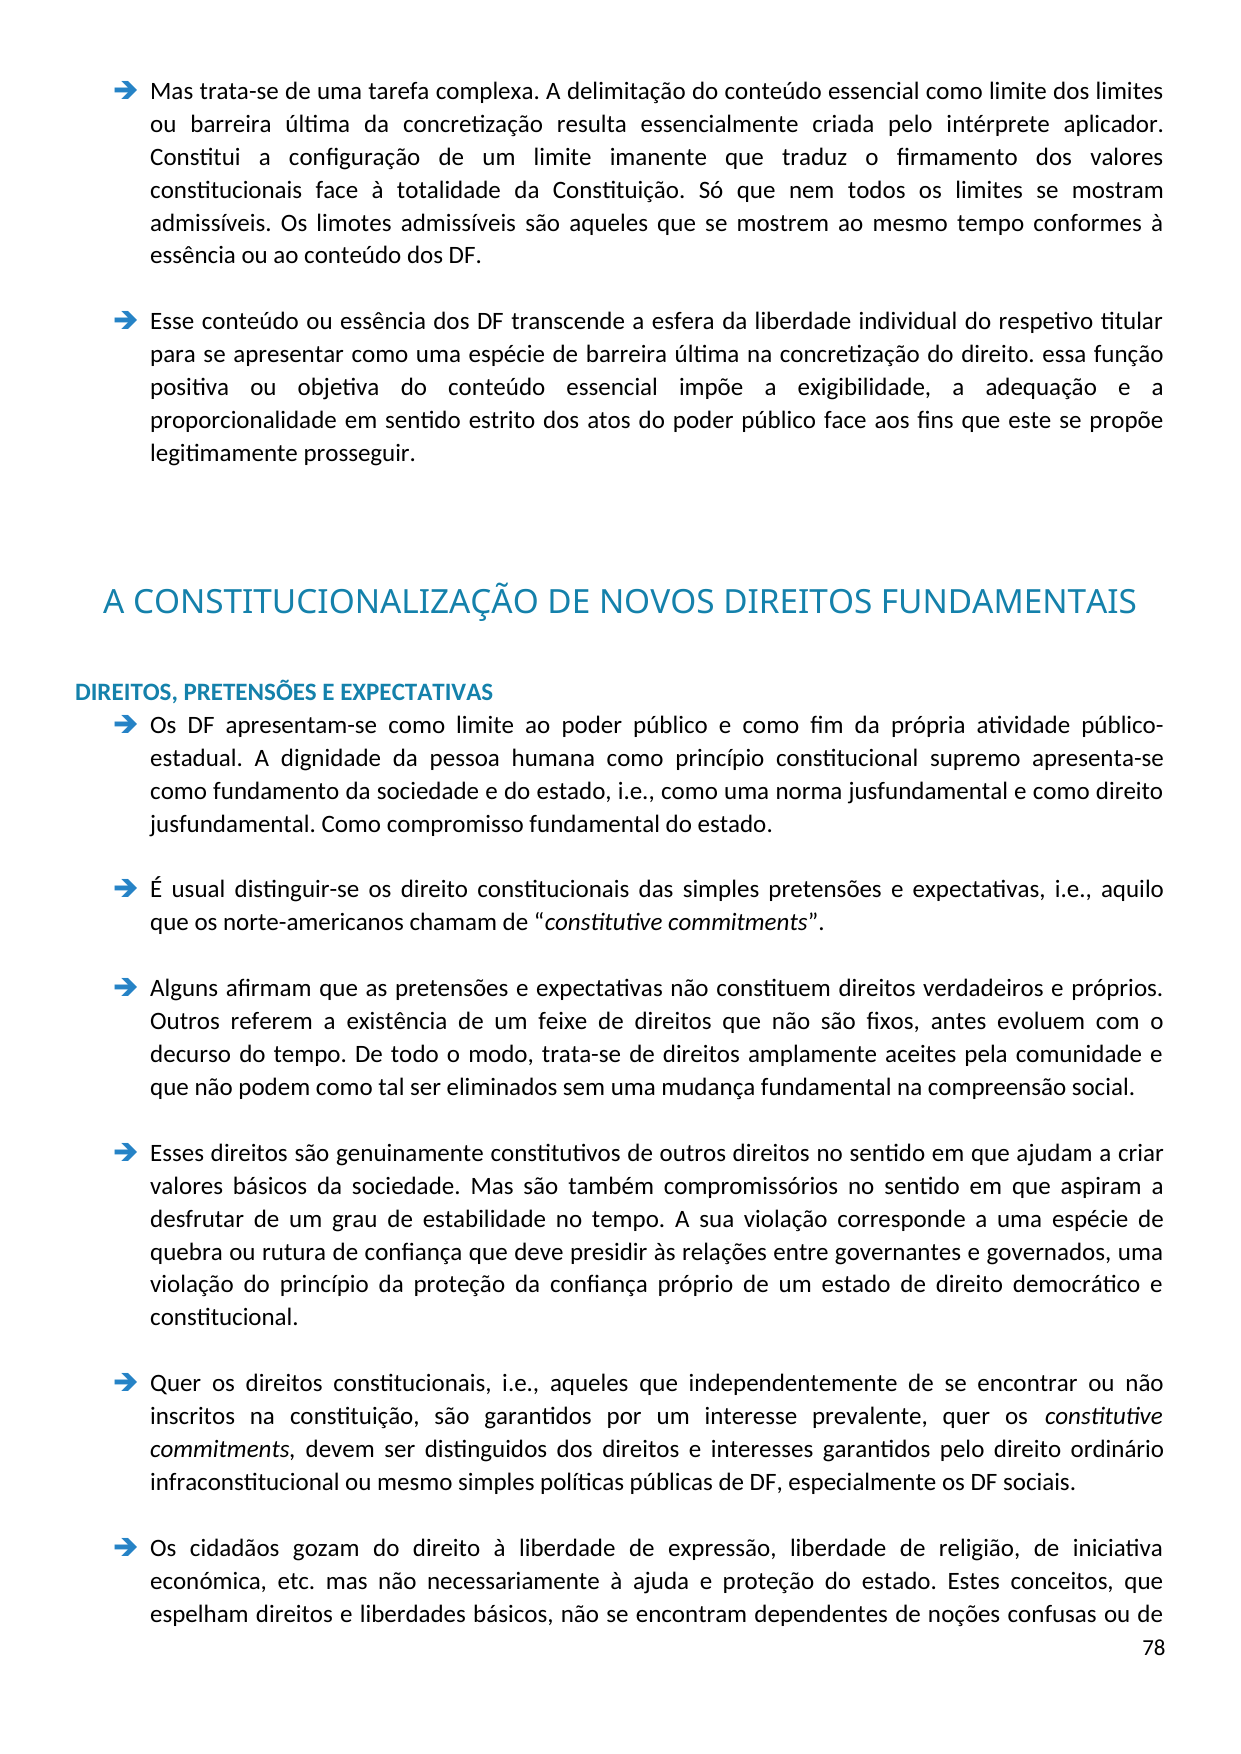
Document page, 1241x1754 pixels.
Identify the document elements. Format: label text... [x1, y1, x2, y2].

list Esse conteúdo ou essência dos DF transcende a esfera da liberdade individual do respetivo titular para se apresentar como uma espécie de barreira última na concretização do direito. essa função positiva ou objetiva do conteúdo essencial impõe a exigibilidade, a adequação e a proporcionalidade em sentido estrito dos atos do poder público face aos fins que este se propõe legitimamente prosseguir. [112, 305, 1165, 468]
subtitle A CONSTITUCIONALIZAÇÃO DE NOVOS DIREITOS FUNDAMENTAIS [75, 577, 1165, 623]
list Alguns afirmam que as pretensões e expectativas não constituem direitos verdadeiros e próprios. Outros referem a existência de um feixe de direitos que não são fixos, antes evoluem com o decurso do tempo. De todo o modo, trata-se de direitos amplamente aceites pela comunidade e que não podem como tal ser eliminados sem uma mudança fundamental na compreensão social. [112, 972, 1165, 1102]
subtitle DIREITOS, PRETENSÕES E EXPECTATIVAS [75, 676, 1165, 707]
list Esses direitos são genuinamente constitutivos de outros direitos no sentido em que ajudam a criar valores básicos da sociedade. Mas são também compromissórios no sentido em que aspiram a desfrutar de um grau de estabilidade no tempo. A sua violação corresponde a uma espécie de quebra ou rutura de confiança que deve presidir às relações entre governantes e governados, uma violação do princípio da proteção da confiança próprio de um estado de direito democrático e constitucional. [112, 1137, 1165, 1332]
list Mas trata-se de uma tarefa complexa. A delimitação do conteúdo essencial como limite dos limites ou barreira última da concretização resulta essencialmente criada pelo intérprete aplicador. Constitui a configuração de um limite imanente que traduz o firmamento dos valores constitucionais face à totalidade da Constituição. Só que nem todos os limites se mostram admissíveis. Os limotes admissíveis são aqueles que se mostrem ao mesmo tempo conformes à essência ou ao conteúdo dos DF. [112, 75, 1165, 270]
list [112, 1532, 1165, 1628]
list Os DF apresentam-se como limite ao poder público e como fim da própria atividade público-estadual. A dignidade da pessoa humana como princípio constitucional supremo apresenta-se como fundamento da sociedade e do estado, i.e., como uma norma jusfundamental e como direito jusfundamental. Como compromisso fundamental do estado. [112, 709, 1165, 838]
list Quer os direitos constitucionais, i.e., aqueles que independentemente de se encontrar ou não inscritos na constituição, são garantidos por um interesse prevalente, quer os constitutive commitments, devem ser distinguidos dos direitos e interesses garantidos pelo direito ordinário infraconstitucional ou mesmo simples políticas públicas de DF, especialmente os DF sociais. [112, 1367, 1165, 1497]
list É usual distinguir-se os direito constitucionais das simples pretensões e expectativas, i.e., aquilo que os norte-americanos chamam de “constitutive commitments”. [112, 873, 1165, 937]
